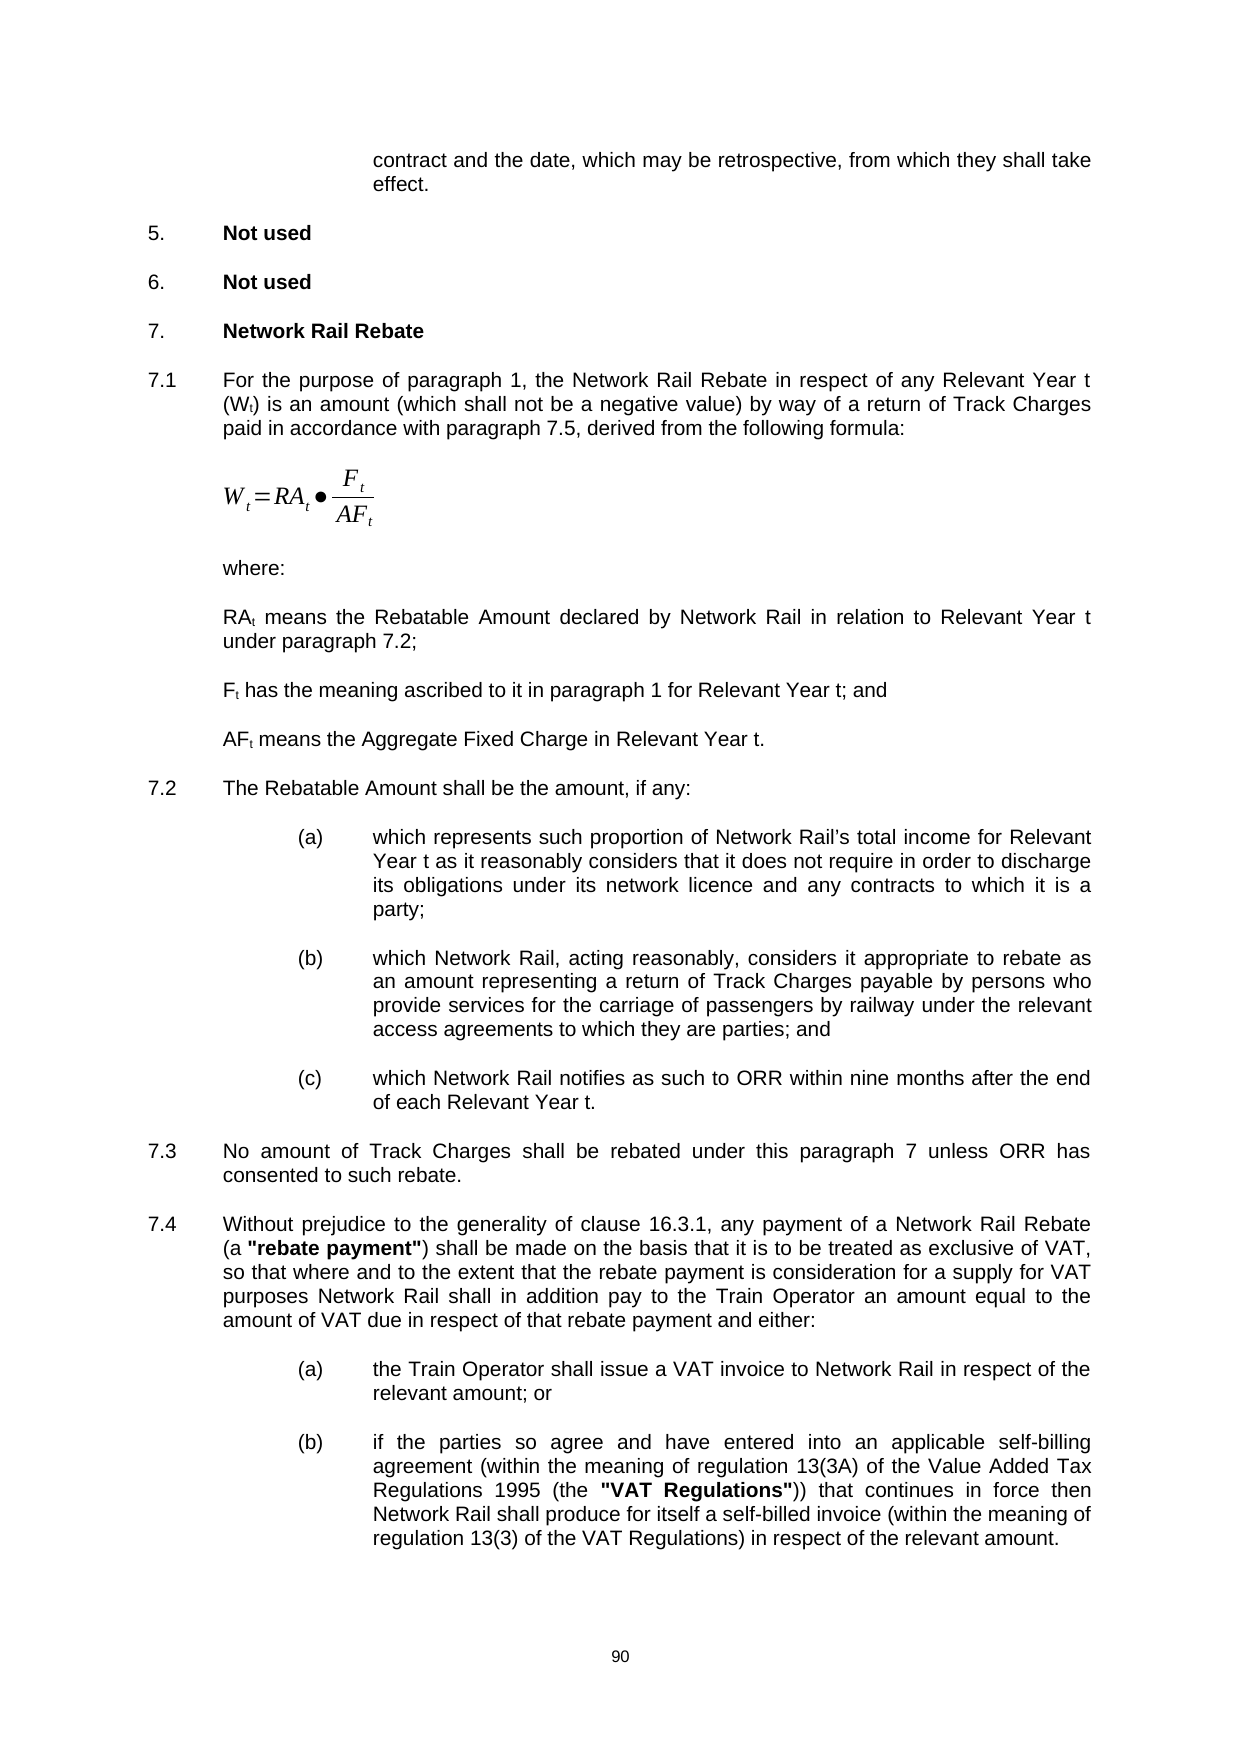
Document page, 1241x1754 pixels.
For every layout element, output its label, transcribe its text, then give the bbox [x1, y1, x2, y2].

text For the purpose of paragraph 1, the Network Rail Rebate in respect of any Relevant Year t (Wt) is an amount (which shall not be a negative value) by way of a return of Track Charges paid in accordance with paragraph 7.5, derived from the following formula: [148, 367, 1092, 439]
text Without prejudice to the generality of clause 16.3.1, any payment of a Network Rail Rebate (a "rebate payment") shall be made on the basis that it is to be treated as exclusive of VAT, so that where and to the extent that the rebate payment is consideration for a supply for VAT purposes Network Rail shall in addition pay to the Train Operator an amount equal to the amount of VAT due in respect of that rebate payment and either: [148, 1212, 1092, 1332]
subtitle which represents such proportion of Network Rail’s total income for Relevant Year t as it reasonably considers that it does not require in order to discharge its obligations under its network licence and any contracts to which it is a party; [298, 824, 1092, 920]
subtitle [298, 148, 1092, 196]
text RAt means the Rebatable Amount declared by Network Rail in relation to Relevant Year t under paragraph 7.2; [223, 605, 1092, 653]
text Network Rail Rebate [148, 318, 1092, 342]
text Not used [148, 221, 1092, 244]
text where: [223, 556, 1092, 580]
text No amount of Track Charges shall be rebated under this paragraph 7 unless ORR has consented to such rebate. [148, 1139, 1092, 1187]
text The Rebatable Amount shall be the amount, if any: [148, 776, 1092, 799]
text AFt means the Aggregate Fixed Charge in Relevant Year t. [223, 727, 1092, 751]
text Not used [148, 269, 1092, 293]
subtitle the Train Operator shall issue a VAT invoice to Network Rail in respect of the relevant amount; or [298, 1357, 1092, 1405]
subtitle if the parties so agree and have entered into an applicable self-billing agreement (within the meaning of regulation 13(3A) of the Value Added Tax Regulations 1995 (the "VAT Regulations")) that continues in force then Network Rail shall produce for itself a self-billed invoice (within the meaning of regulation 13(3) of the VAT Regulations) in respect of the relevant amount. [298, 1430, 1092, 1549]
text Ft has the meaning ascribed to it in paragraph 1 for Relevant Year t; and [223, 678, 1092, 702]
subtitle which Network Rail notifies as such to ORR within nine months after the end of each Relevant Year t. [298, 1066, 1092, 1114]
subtitle which Network Rail, acting reasonably, considers it appropriate to rebate as an amount representing a return of Track Charges payable by persons who provide services for the carriage of passengers by railway under the relevant access agreements to which they are parties; and [298, 945, 1092, 1041]
